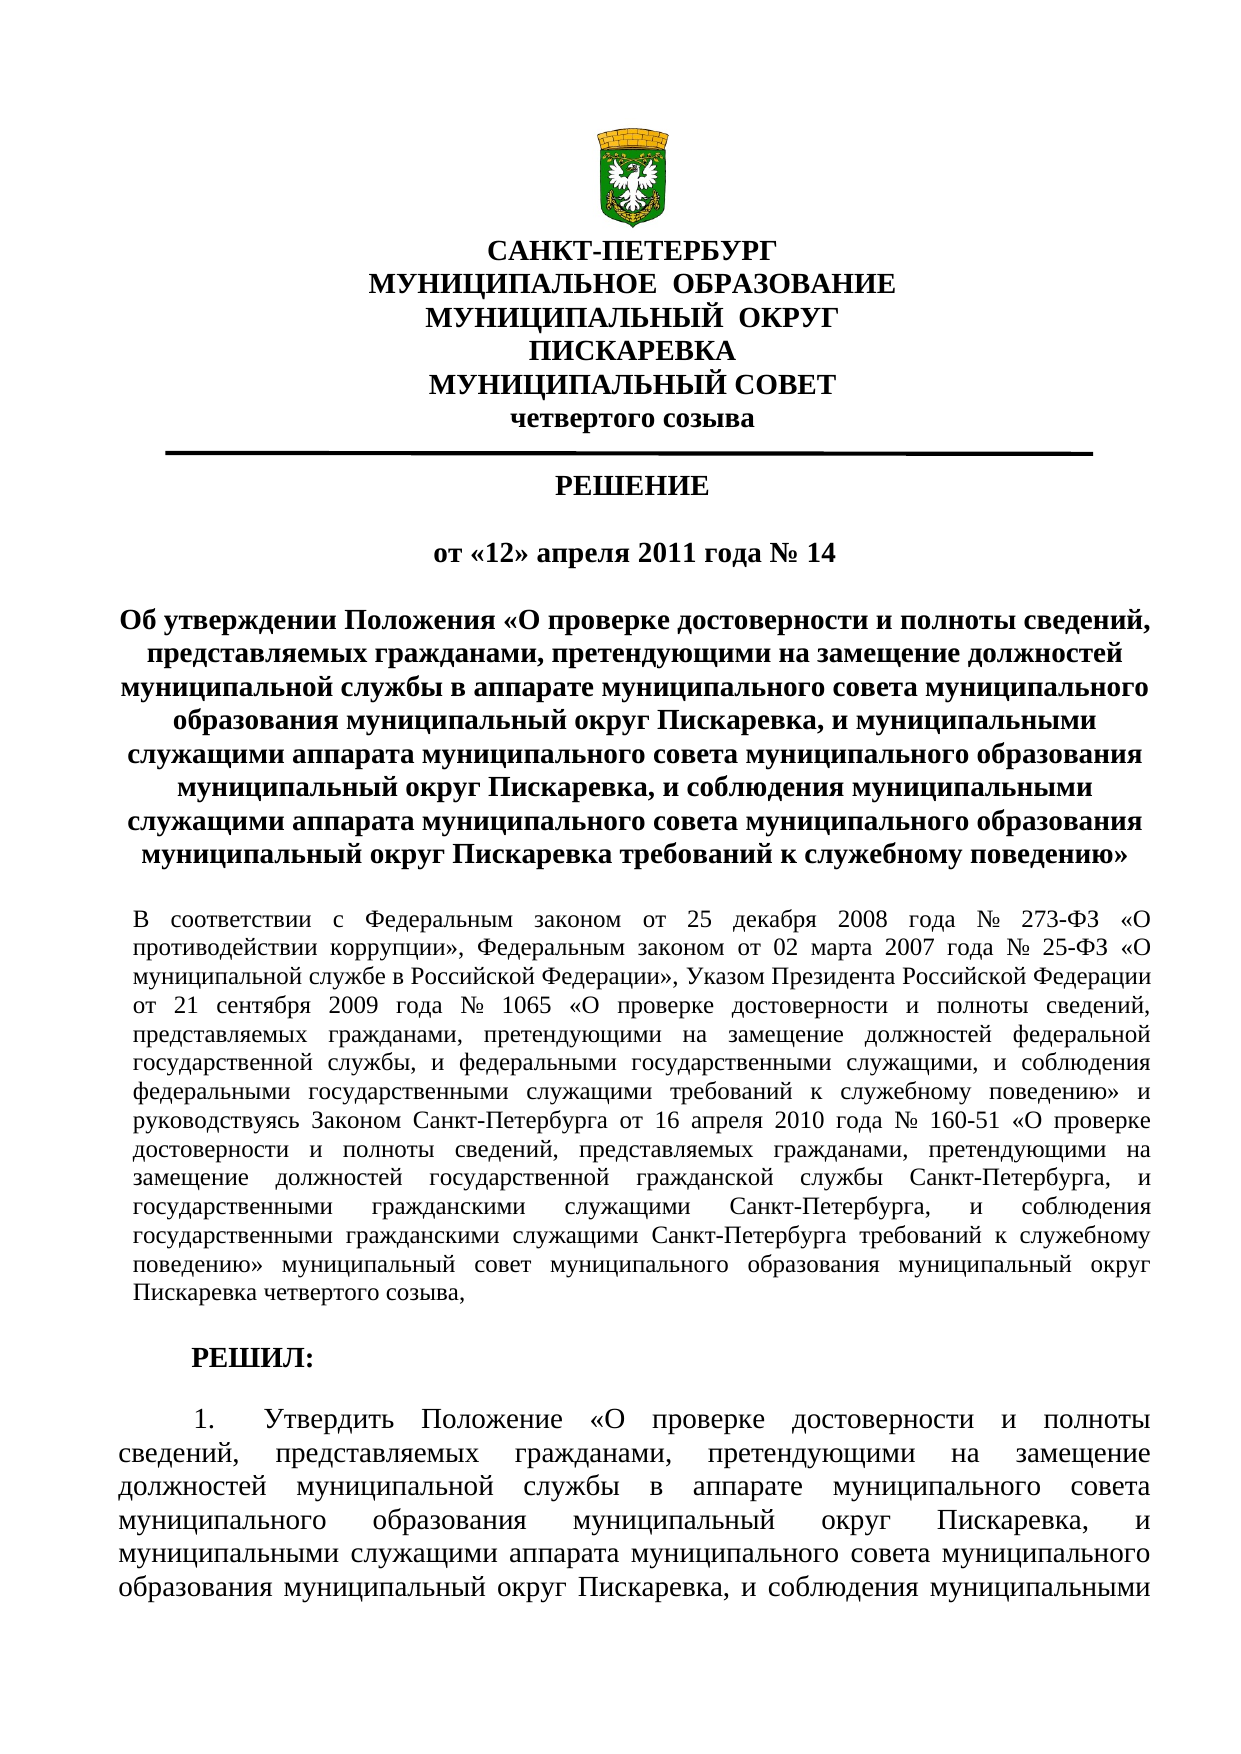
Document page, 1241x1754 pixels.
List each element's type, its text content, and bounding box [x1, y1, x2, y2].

text МУНИЦИПАЛЬНЫЙ ОКРУГ [118, 300, 1147, 333]
text РЕШИЛ: [118, 1340, 1152, 1373]
text четвертого созыва [118, 401, 1147, 434]
picture [591, 118, 673, 233]
subtitle МУНИЦИПАЛЬНОЕ ОБРАЗОВАНИЕ [118, 266, 1147, 300]
text В соответствии с Федеральным законом от 25 декабря 2008 года № 273-ФЗ «О противодействии коррупции», Федеральным законом от 02 марта 2007 года № 25-ФЗ «О муниципальной службе в Российской Федерации», Указом Президента Российской Федерации от 21 сентября 2009 года № 1065 «О проверке достоверности и полноты сведений, представляемых гражданами, претендующими на замещение должностей федеральной государственной службы, и федеральными государственными служащими, и соблюдения федеральными государственными служащими требований к служебному поведению» и руководствуясь Законом Санкт-Петербурга от 16 апреля 2010 года № 160-51 «О проверке достоверности и полноты сведений, представляемых гражданами, претендующими на замещение должностей государственной гражданской службы Санкт-Петербурга, и государственными гражданскими служащими Санкт-Петербурга, и соблюдения государственными гражданскими служащими Санкт-Петербурга требований к служебному поведению» муниципальный совет муниципального образования муниципальный округ Пискаревка четвертого созыва, [133, 904, 1152, 1306]
text РЕШЕНИЕ [118, 468, 1147, 501]
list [118, 1401, 1152, 1602]
text САНКТ-ПЕТЕРБУРГ [118, 233, 1147, 266]
text МУНИЦИПАЛЬНЫЙ СОВЕТ [118, 367, 1147, 401]
text от «12» апреля 2011 года № 14 [118, 535, 1152, 568]
text Об утверждении Положения «О проверке достоверности и полноты сведений, представляемых гражданами, претендующими на замещение должностей муниципальной службы в аппарате муниципального совета муниципального образования муниципальный округ Пискаревка, и муниципальными служащими аппарата муниципального совета муниципального образования муниципальный округ Пискаревка, и соблюдения муниципальными служащими аппарата муниципального совета муниципального образования муниципальный округ Пискаревка требований к служебному поведению» [118, 602, 1152, 870]
text ПИСКАРЕВКА [118, 333, 1147, 367]
